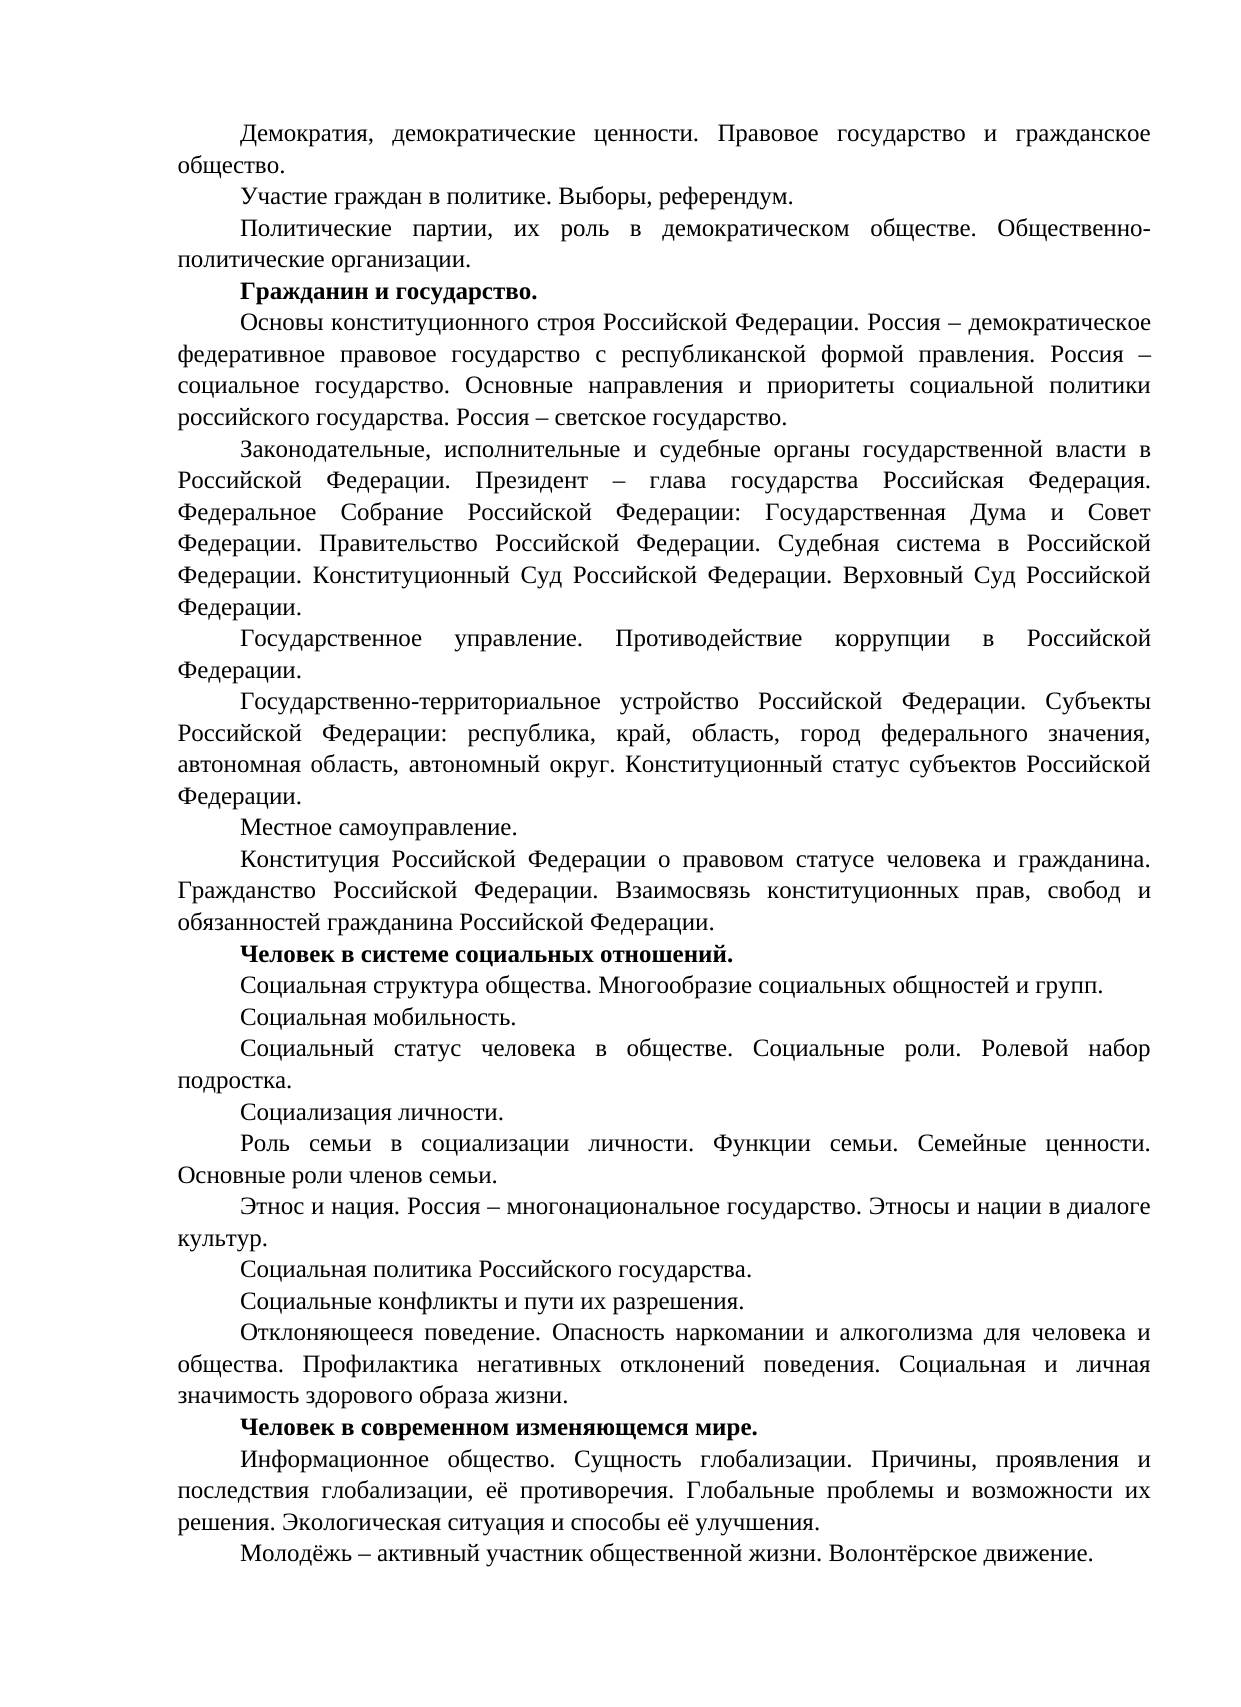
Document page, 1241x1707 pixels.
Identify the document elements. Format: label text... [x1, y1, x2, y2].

text Социальная структура общества. Многообразие социальных общностей и групп. [177, 970, 1152, 999]
text Человек в современном изменяющемся мире. [177, 1412, 1152, 1441]
text Участие граждан в политике. Выборы, референдум. [177, 181, 1152, 210]
text Государственно-территориальное устройство Российской Федерации. Субъекты Российской Федерации: республика, край, область, город федерального значения, автономная область, автономный округ. Конституционный статус субъектов Российской Федерации. [177, 686, 1152, 810]
text Социализация личности. [177, 1097, 1152, 1125]
text Социальная политика Российского государства. [177, 1254, 1152, 1283]
text Информационное общество. Сущность глобализации. Причины, проявления и последствия глобализации, её противоречия. Глобальные проблемы и возможности их решения. Экологическая ситуация и способы её улучшения. [177, 1444, 1152, 1536]
text Законодательные, исполнительные и судебные органы государственной власти в Российской Федерации. Президент – глава государства Российская Федерация. Федеральное Собрание Российской Федерации: Государственная Дума и Совет Федерации. Правительство Российской Федерации. Судебная система в Российской Федерации. Конституционный Суд Российской Федерации. Верховный Суд Российской Федерации. [177, 434, 1152, 620]
text Отклоняющееся поведение. Опасность наркомании и алкоголизма для человека и общества. Профилактика негативных отклонений поведения. Социальная и личная значимость здорового образа жизни. [177, 1317, 1152, 1409]
text Основы конституционного строя Российской Федерации. Россия – демократическое федеративное правовое государство с республиканской формой правления. Россия – социальное государство. Основные направления и приоритеты социальной политики российского государства. Россия – светское государство. [177, 307, 1152, 431]
text Социальные конфликты и пути их разрешения. [177, 1286, 1152, 1315]
text Конституция Российской Федерации о правовом статусе человека и гражданина. Гражданство Российской Федерации. Взаимосвязь конституционных прав, свобод и обязанностей гражданина Российской Федерации. [177, 844, 1152, 936]
text Этнос и нация. Россия – многонациональное государство. Этносы и нации в диалоге культур. [177, 1191, 1152, 1252]
text Гражданин и государство. [177, 276, 1152, 305]
text Социальная мобильность. [177, 1002, 1152, 1031]
text Политические партии, их роль в демократическом обществе. Общественно-политические организации. [177, 213, 1152, 273]
text Человек в системе социальных отношений. [177, 939, 1152, 967]
text Молодёжь – активный участник общественной жизни. Волонтёрское движение. [177, 1538, 1152, 1567]
text Социальный статус человека в обществе. Социальные роли. Ролевой набор подростка. [177, 1033, 1152, 1094]
text Государственное управление. Противодействие коррупции в Российской Федерации. [177, 623, 1152, 683]
text Роль семьи в социализации личности. Функции семьи. Семейные ценности. Основные роли членов семьи. [177, 1128, 1152, 1188]
text Демократия, демократические ценности. Правовое государство и гражданское общество. [177, 118, 1152, 178]
text Местное самоуправление. [177, 812, 1152, 841]
